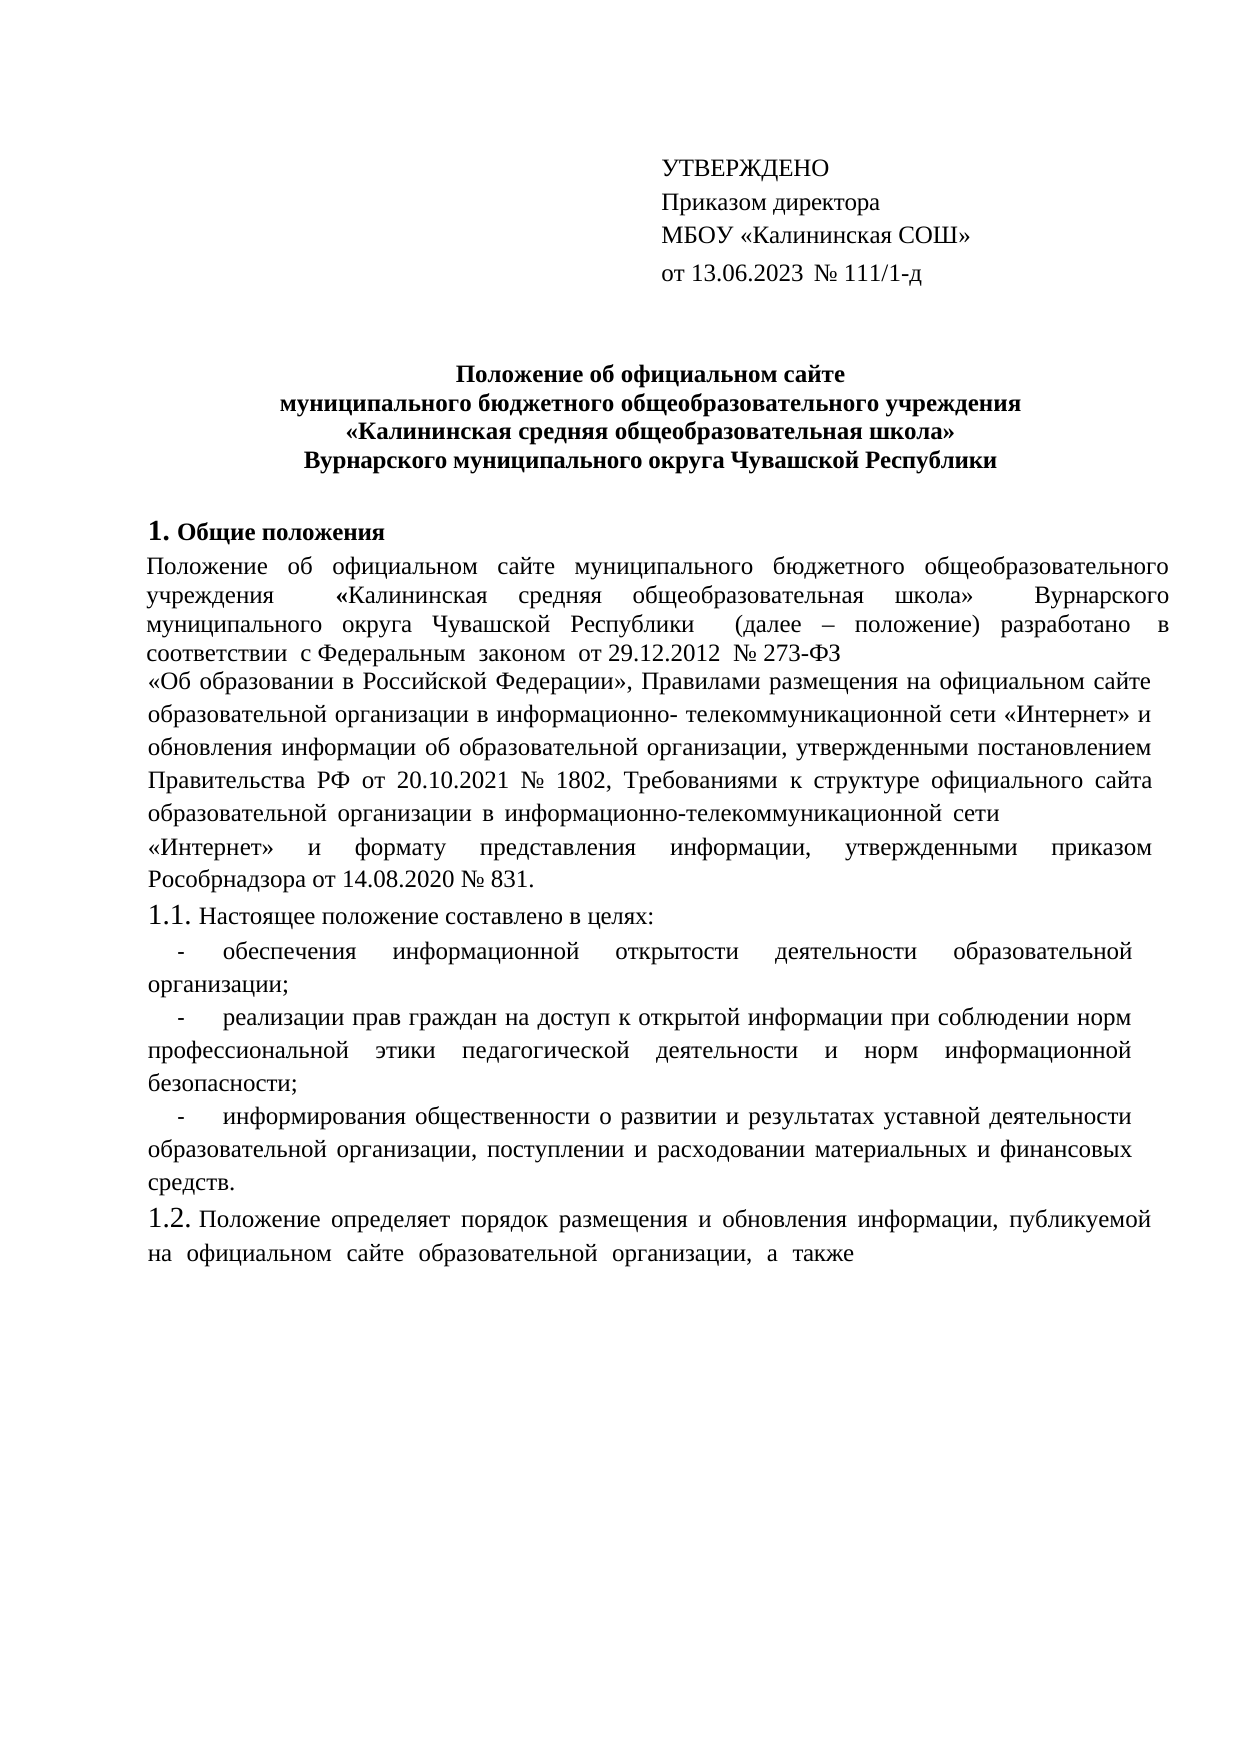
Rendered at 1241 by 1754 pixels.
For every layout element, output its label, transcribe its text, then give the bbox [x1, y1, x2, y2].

text Положение об официальном сайте [131, 359, 1169, 388]
list Положение определяет порядок размещения и обновления информации, публикуемой на официальном сайте образовательной организации, а также [148, 1200, 1152, 1267]
list Настоящее положение составлено в целях: [148, 898, 1169, 931]
text УТВЕРЖДЕНО [661, 153, 1169, 182]
text Приказом директора [661, 187, 1169, 216]
text Вурнарского муниципального округа Чувашской Республики [131, 445, 1169, 474]
text МБОУ «Калининская СОШ» [661, 221, 1127, 249]
text Положение об официальном сайте муниципального бюджетного общеобразовательного учреждения «Калининская средняя общеобразовательная школа» Вурнарского муниципального округа Чувашской Республики (далее – положение) разработано в соответствии с Федеральным законом от 29.12.2012 № 273-ФЗ [146, 551, 1169, 666]
list Общие положения [148, 513, 1169, 546]
text «Интернет» и формату представления информации, утвержденными приказом Рособрнадзора от 14.08.2020 № 831. [148, 832, 1152, 893]
list обеспечения информационной открытости деятельности образовательной организации; [148, 936, 1133, 998]
text «Об образовании в Российской Федерации», Правилами размещения на официальном сайте образовательной организации в информационно- телекоммуникационной сети «Интернет» и обновления информации об образовательной организации, утвержденными постановлением Правительства РФ от 20.10.2021 № 1802, Требованиями к структуре официального сайта образовательной организации в информационно-телекоммуникационной сети [148, 666, 1152, 827]
text от 13.06.2023 № 111/1-д [661, 258, 1127, 287]
list информирования общественности о развитии и результатах уставной деятельности образовательной организации, поступлении и расходовании материальных и финансовых средств. [148, 1101, 1133, 1196]
text муниципального бюджетного общеобразовательного учреждения [131, 388, 1169, 416]
list реализации прав граждан на доступ к открытой информации при соблюдении норм профессиональной этики педагогической деятельности и норм информационной безопасности; [148, 1002, 1132, 1097]
text «Калининская средняя общеобразовательная школа» [131, 416, 1169, 445]
